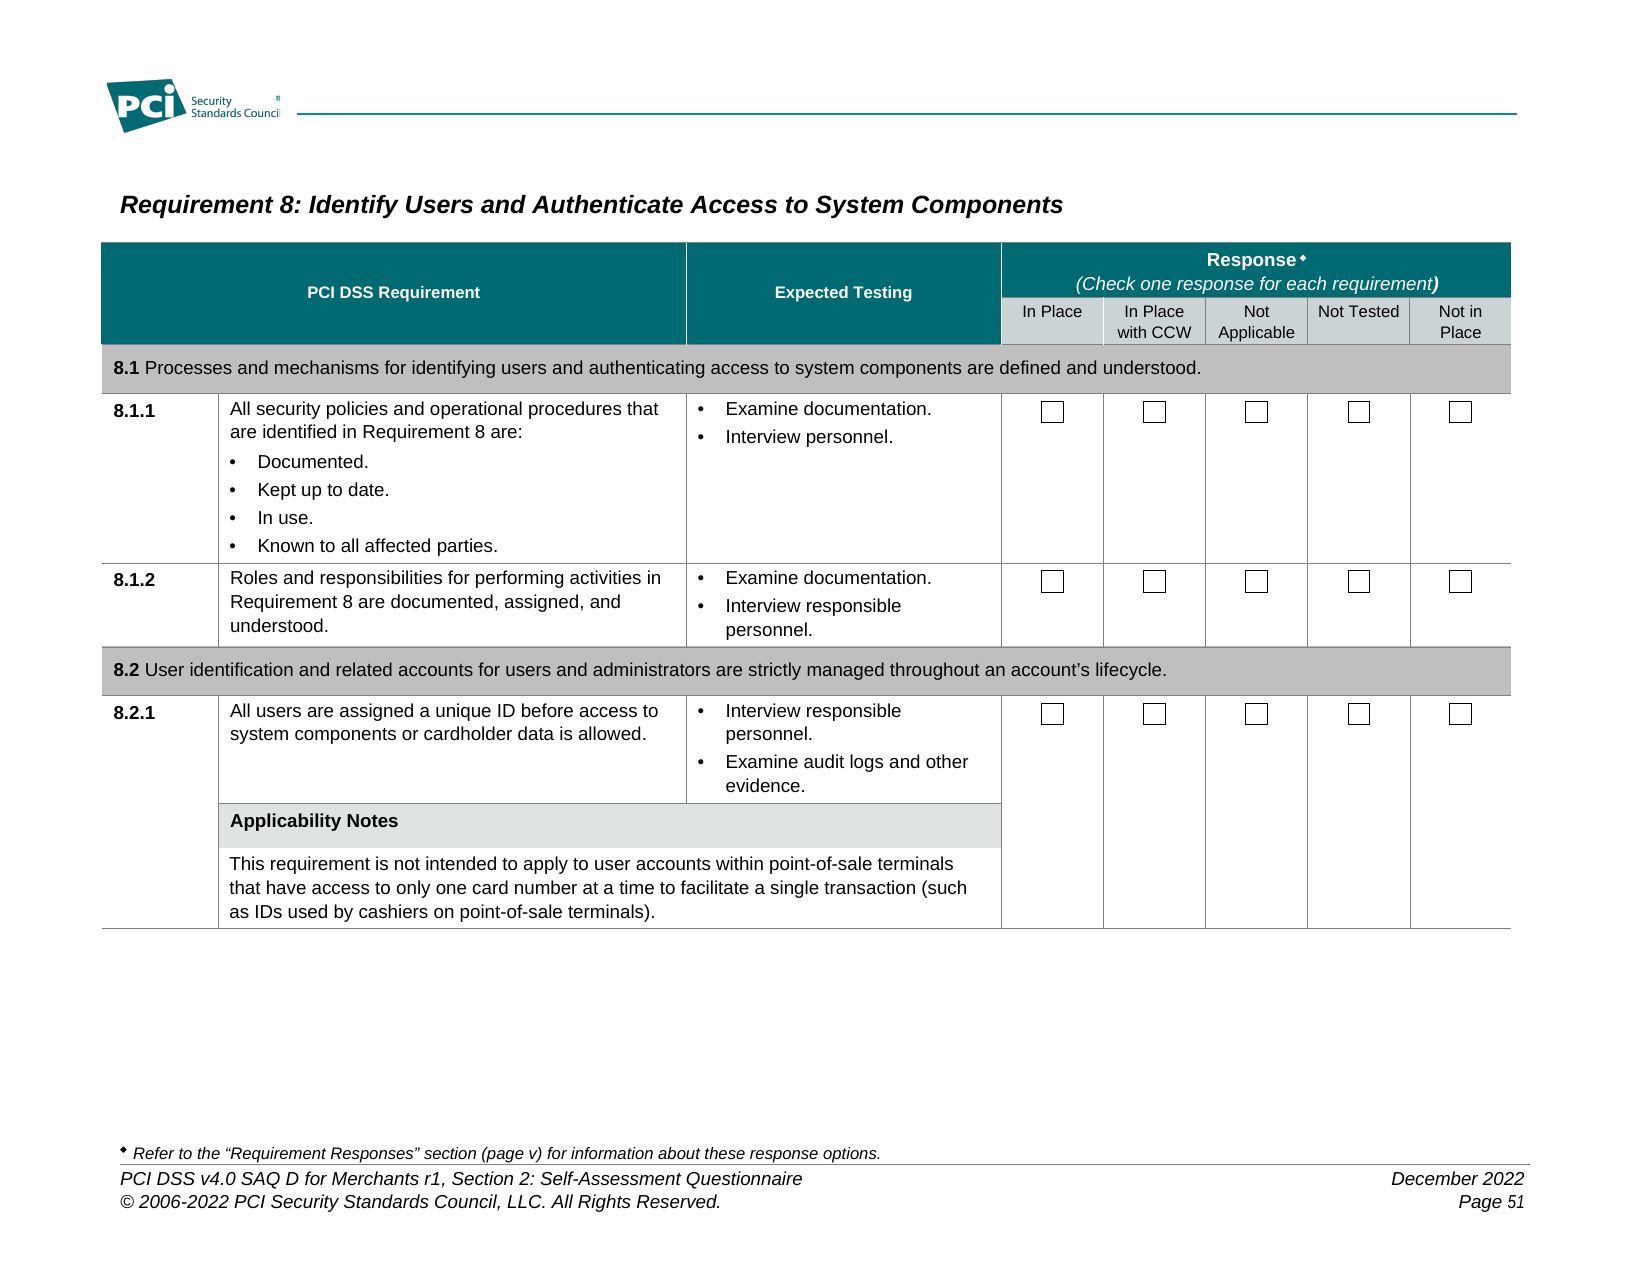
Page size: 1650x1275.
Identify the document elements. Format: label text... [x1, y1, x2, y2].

table_cell [1308, 696, 1410, 928]
table_cell [1002, 394, 1103, 562]
table_header Expected Testing [687, 243, 1001, 344]
table_cell [1308, 394, 1410, 562]
table_cell In Place [1002, 298, 1103, 344]
table_header PCI DSS Requirement [101, 243, 686, 344]
table_header Response16F 17F(Check one response for each requirement) [1002, 243, 1511, 297]
table_cell Roles and responsibilities for performing activities in Requirement 8 are documented, assigned, and understood. [219, 564, 686, 646]
table_cell 8.1 Processes and mechanisms for identifying users and authenticating access to system components are defined and understood. [102, 345, 1511, 393]
table_cell [1308, 564, 1410, 646]
table_cell [1411, 696, 1511, 928]
table_cell This requirement is not intended to apply to user accounts within point-of-sale terminals that have access to only one card number at a time to facilitate a single transaction (such as IDs used by cashiers on point-of-sale terminals). [219, 848, 1001, 928]
table_cell Applicability Notes [219, 804, 1001, 848]
table_cell Not Tested [1308, 298, 1409, 344]
table_cell [1002, 696, 1103, 928]
table_cell [1206, 564, 1307, 646]
table_cell 8.1.2 [101, 563, 218, 646]
table_cell [1206, 696, 1307, 928]
table_cell 8.1.1 [101, 394, 218, 562]
table_cell [1104, 696, 1205, 928]
table_cell [1206, 394, 1307, 562]
table_cell [1002, 564, 1103, 646]
table_cell 8.2.1 [101, 696, 218, 928]
table_cell Interview responsible personnel. Examine audit logs and other evidence. [687, 696, 1001, 802]
table_cell All users are assigned a unique ID before access to system components or cardholder data is allowed. [219, 696, 686, 802]
table_cell [1104, 564, 1205, 646]
table_cell [1411, 394, 1511, 562]
table_cell In Place with CCW [1104, 298, 1205, 344]
table_cell [1104, 394, 1205, 562]
table_cell Examine documentation. Interview responsible personnel. [687, 564, 1001, 646]
table_cell Not Applicable [1206, 298, 1307, 344]
table_cell All security policies and operational procedures that are identified in Requirement 8 are: Documented. Kept up to date. In use. Known to all affected parties. [219, 394, 686, 562]
table_cell 8.2 User identification and related accounts for users and administrators are strictly managed throughout an account’s lifecycle. [102, 648, 1511, 695]
subtitle Requirement 8: Identify Users and Authenticate Access to System Components [120, 190, 1530, 218]
table_cell Examine documentation. Interview personnel. [687, 394, 1001, 562]
table_cell [1411, 564, 1511, 646]
table_cell Not in Place [1410, 298, 1511, 344]
picture [106, 79, 281, 133]
